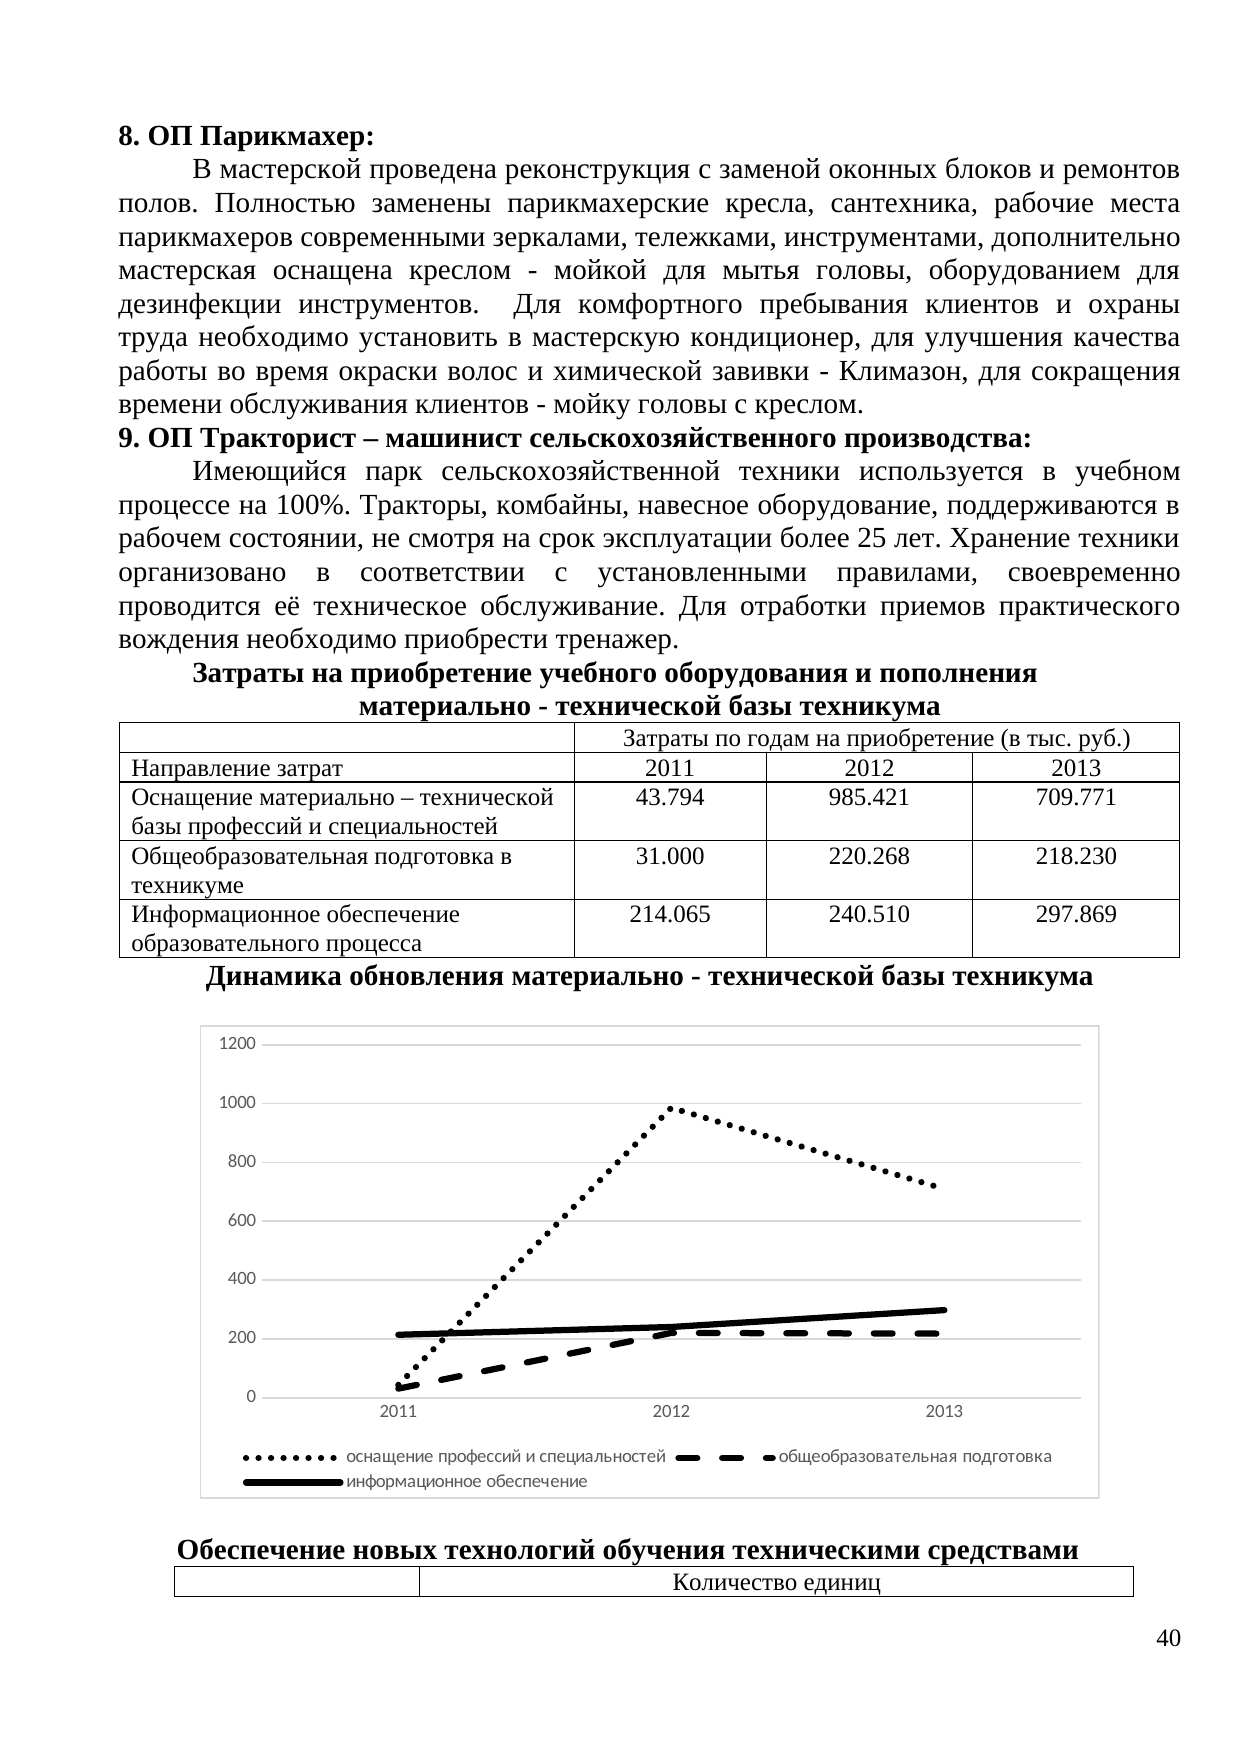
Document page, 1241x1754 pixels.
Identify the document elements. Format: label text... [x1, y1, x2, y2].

table_header Количество единиц [420, 1567, 1133, 1596]
text Имеющийся парк сельскохозяйственной техники используется в учебном процессе на 100%. Тракторы, комбайны, навесное оборудование, поддерживаются в рабочем состоянии, не смотря на срок эксплуатации более 25 лет. Хранение техники организовано в соответствии с установленными правилами, своевременно проводится её техническое обслуживание. Для отработки приемов практического вождения необходимо приобрести тренажер. [118, 453, 1181, 655]
text Затраты на приобретение учебного оборудования и пополнения [118, 655, 1181, 688]
table_cell Оснащение материально – технической базы профессий и специальностей [120, 783, 574, 840]
table_cell 297.869 [973, 900, 1179, 957]
table_cell 240.510 [767, 900, 972, 957]
text Обеспечение новых технологий обучения техническими средствами [118, 1532, 1181, 1566]
table_cell 709.771 [973, 783, 1179, 840]
table_header Затраты по годам на приобретение (в тыс. руб.) [575, 723, 1179, 752]
table_cell 220.268 [767, 841, 972, 898]
table_cell 2011 [575, 753, 766, 781]
table_cell 2013 [973, 753, 1179, 781]
table_cell 214.065 [575, 900, 766, 957]
text 8. ОП Парикмахер: [118, 118, 1181, 152]
text 9. ОП Тракторист – машинист сельскохозяйственного производства: [118, 420, 1181, 453]
table_cell Информационное обеспечение образовательного процесса [120, 900, 574, 957]
table_cell Направление затрат [120, 753, 574, 781]
text В мастерской проведена реконструкция с заменой оконных блоков и ремонтов полов. Полностью заменены парикмахерские кресла, сантехника, рабочие места парикмахеров современными зеркалами, тележками, инструментами, дополнительно мастерская оснащена креслом - мойкой для мытья головы, оборудованием для дезинфекции инструментов. Для комфортного пребывания клиентов и охраны труда необходимо установить в мастерскую кондиционер, для улучшения качества работы во время окраски волос и химической завивки - Климазон, для сокращения времени обслуживания клиентов - мойку головы с креслом. [118, 152, 1181, 420]
table_cell Общеобразовательная подготовка в техникуме [120, 841, 574, 898]
text Динамика обновления материально - технической базы техникума [118, 958, 1181, 992]
table_cell 985.421 [767, 783, 972, 840]
table_cell 31.000 [575, 841, 766, 898]
table_header [120, 723, 574, 752]
table_cell 218.230 [973, 841, 1179, 898]
table_header [175, 1567, 419, 1596]
text материально - технической базы техникума [118, 688, 1181, 722]
table_cell 2012 [767, 753, 972, 781]
table_cell 43.794 [575, 783, 766, 840]
